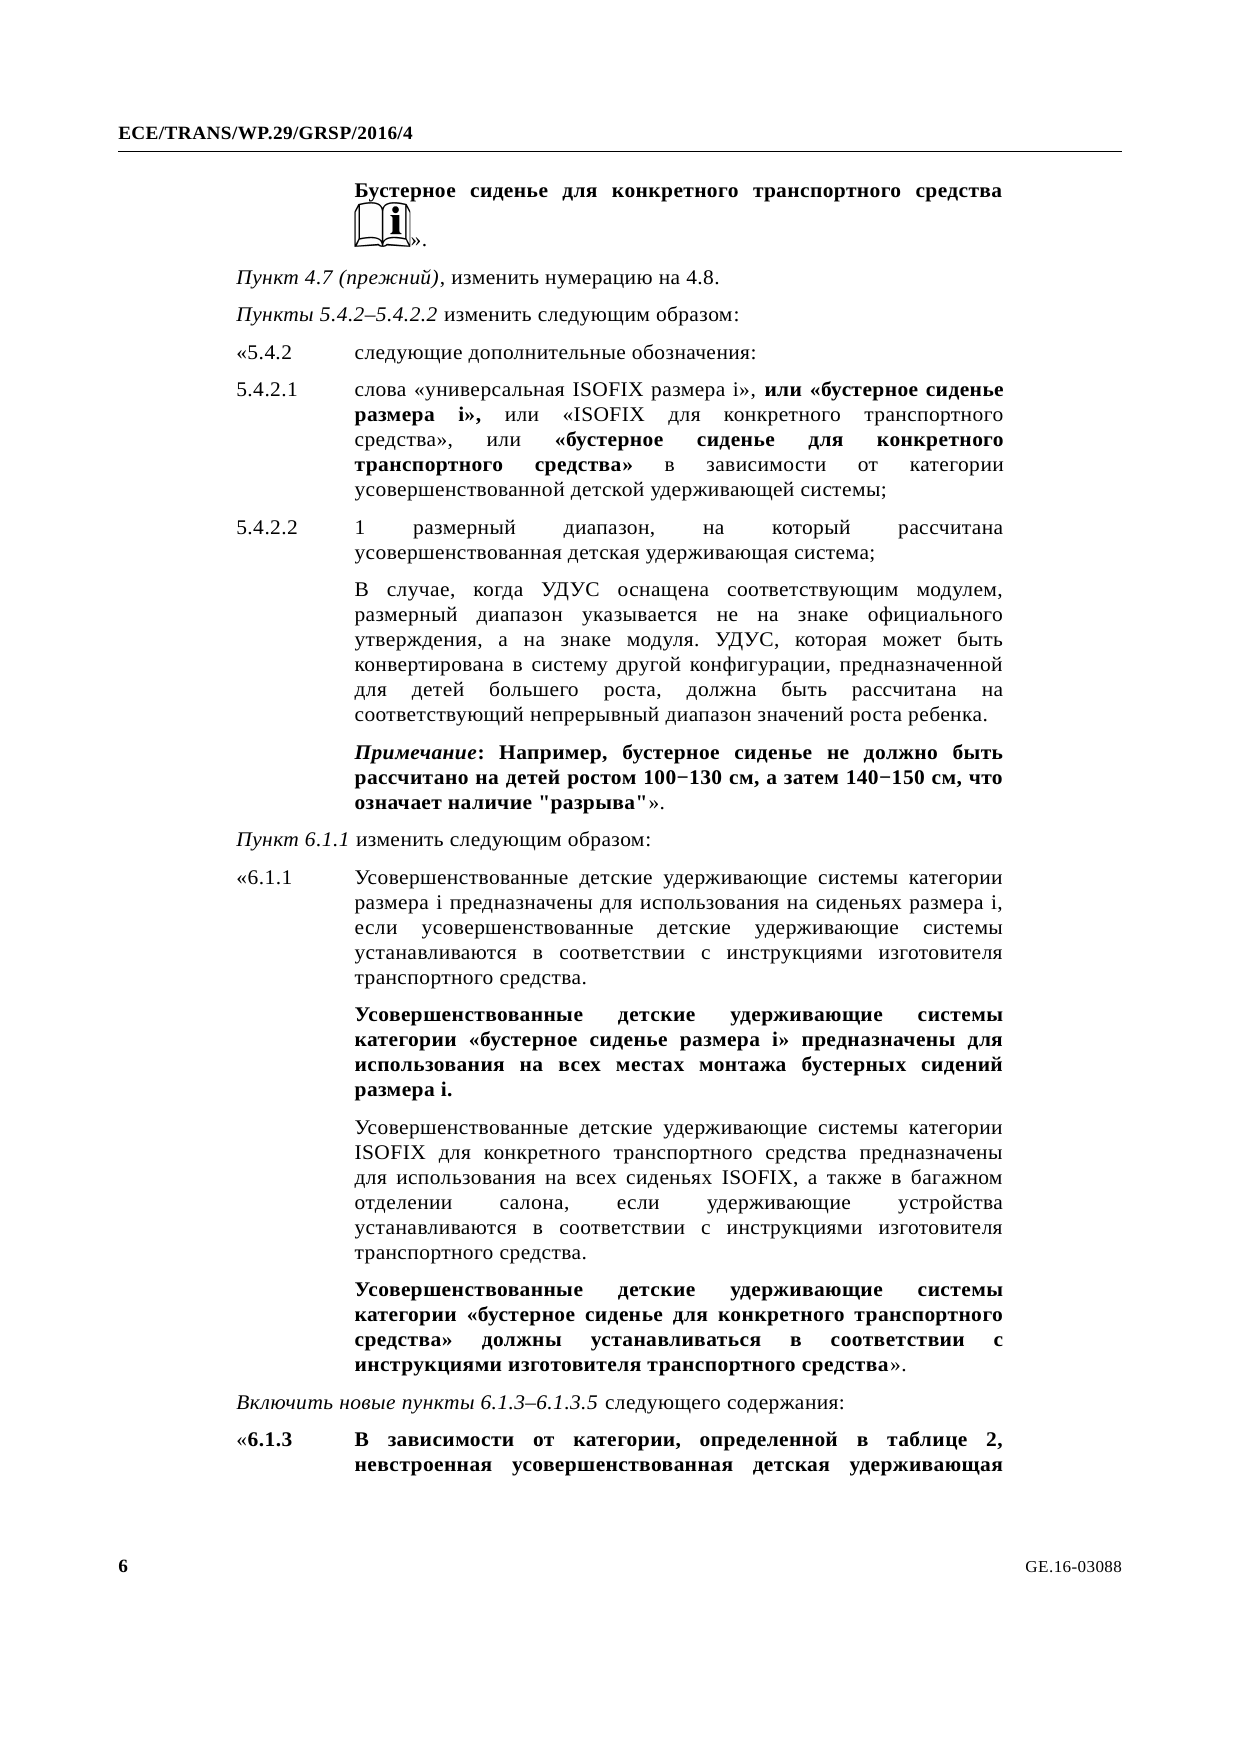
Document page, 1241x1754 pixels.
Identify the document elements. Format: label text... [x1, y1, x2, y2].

text «5.4.2 следующие дополнительные обозначения: [236, 339, 1004, 364]
text В случае, когда УДУС оснащена соответствующим модулем, размерный диапазон указывается не на знаке официального утверждения, а на знаке модуля. УДУС, которая может быть конвертирована в систему другой конфигурации, предназначенной для детей большего роста, должна быть рассчитана на соответствующий непрерывный диапазон значений роста ребенка. [236, 576, 1004, 726]
text Усовершенствованные детские удерживающие системы категории «бустерное сиденье для конкретного транспортного средства» должны устанавливаться в соответствии с инструкциями изготовителя транспортного средства». [236, 1276, 1004, 1376]
text Примечание: Например, бустерное сиденье не должно быть рассчитано на детей ростом 100−130 см, а затем 140−150 см, что означает наличие "разрыва"». [236, 739, 1004, 814]
text Пункт 6.1.1 изменить следующим образом: [236, 826, 1004, 851]
text 5.4.2.2 размерный диапазон, на который рассчитана усовершенствованная детская удерживающая система; [236, 514, 1004, 564]
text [236, 1426, 1004, 1476]
text «6.1.1 Усовершенствованные детские удерживающие системы категории размера i предназначены для использования на сиденьях размера i, если усовершенствованные детские удерживающие системы устанавливаются в соответствии с инструкциями изготовителя транспортного средства. [236, 864, 1004, 989]
text Пункт 4.7 (прежний), изменить нумерацию на 4.8. [236, 264, 1004, 289]
text 5.4.2.1 слова «универсальная ISOFIX размера i», или «бустерное сиденье размера i», или «ISOFIX для конкретного транспортного средства», или «бустерное сиденье для конкретного транспортного средства» в зависимости от категории усовершенствованной детской удерживающей системы; [236, 376, 1004, 501]
text Включить новые пункты 6.1.3–6.1.3.5 следующего содержания: [236, 1389, 1004, 1414]
text Бустерное сиденье для конкретного транспортного средства ». [236, 177, 1004, 251]
text Усовершенствованные детские удерживающие системы категории ISOFIX для конкретного транспортного средства предназначены для использования на всех сиденьях ISOFIX, а также в багажном отделении салона, если удерживающие устройства устанавливаются в соответствии с инструкциями изготовителя транспортного средства. [236, 1114, 1004, 1264]
text Пункты 5.4.2–5.4.2.2 изменить следующим образом: [236, 301, 1004, 326]
text Усовершенствованные детские удерживающие системы категории «бустерное сиденье размера i» предназначены для использования на всех местах монтажа бустерных сидений размера i. [236, 1001, 1004, 1101]
